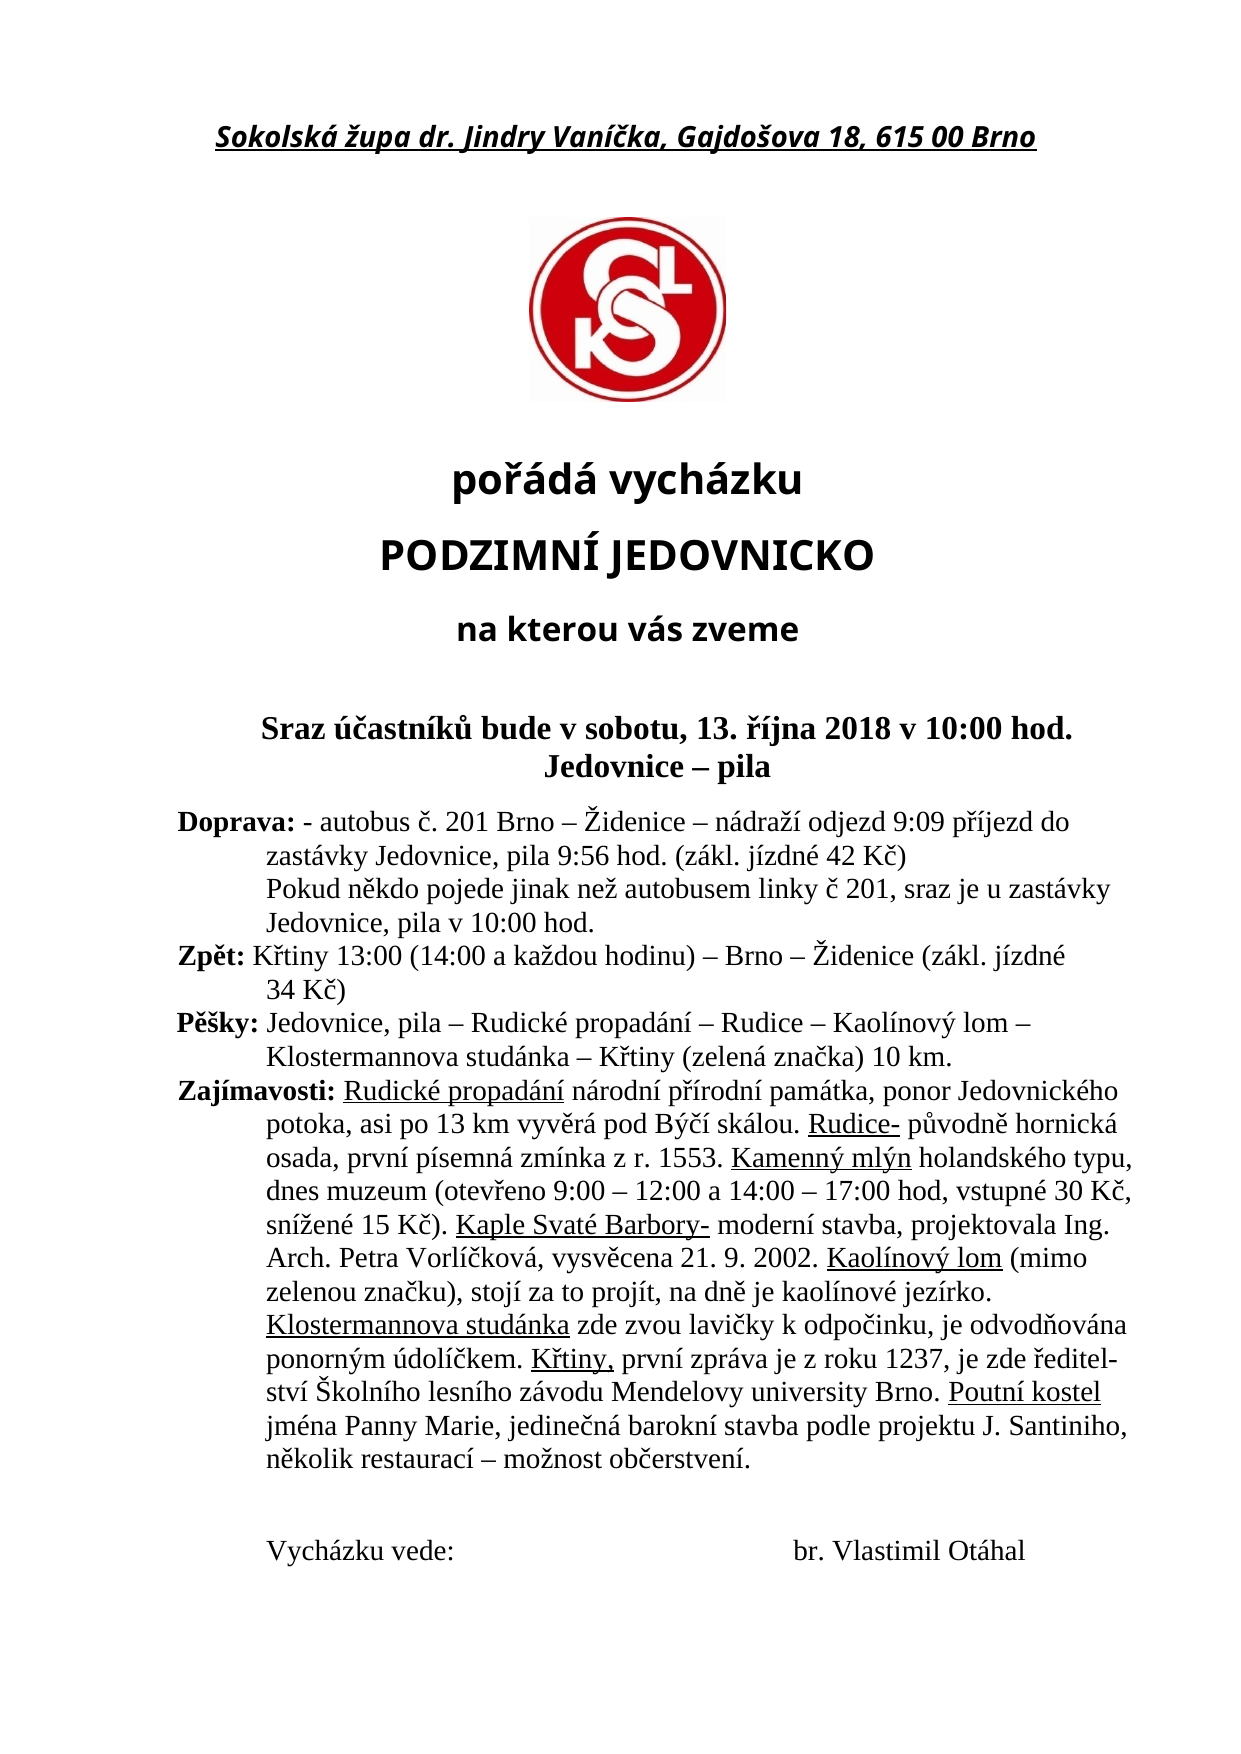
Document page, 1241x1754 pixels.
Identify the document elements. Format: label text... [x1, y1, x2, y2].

text Pěšky: Jedovnice, pila – Rudické propadání – Rudice – Kaolínový lom – Klostermannova studánka – Křtiny (zelená značka) 10 km. [118, 1006, 1137, 1073]
text na kterou vás zveme [118, 606, 1137, 651]
text Sraz účastníků bude v sobotu, 13. října 2018 v 10:00 hod. [177, 708, 1152, 747]
text Zpět: Křtiny 13:00 (14:00 a každou hodinu) – Brno – Židenice (zákl. jízdné 34 Kč) [177, 938, 1137, 1006]
text Doprava: - autobus č. 201 Brno – Židenice – nádraží odjezd 9:09 příjezd do zastávky Jedovnice, pila 9:56 hod. (zákl. jízdné 42 Kč) [177, 804, 1137, 871]
text pořádá vycházku [118, 450, 1137, 507]
text Jedovnice – pila [162, 747, 1152, 785]
text Pokud někdo pojede jinak než autobusem linky č 201, sraz je u zastávky Jedovnice, pila v 10:00 hod. [266, 871, 1137, 938]
text PODZIMNÍ JEDOVNICKO [118, 526, 1137, 583]
text Sokolská župa dr. Jindry Vaníčka, Gajdošova 18, 615 00 Brno [118, 116, 1137, 156]
picture [529, 217, 727, 402]
text Vycházku vede: br. Vlastimil Otáhal [118, 1533, 1137, 1566]
text Zajímavosti: Rudické propadání národní přírodní památka, ponor Jedovnického potoka, asi po 13 km vyvěrá pod Býčí skálou. Rudice- původně hornická osada, první písemná zmínka z r. 1553. Kamenný mlýn holandského typu, dnes muzeum (otevřeno 9:00 – 12:00 a 14:00 – 17:00 hod, vstupné 30 Kč, snížené 15 Kč). Kaple Svaté Barbory- moderní stavba, projektovala Ing. Arch. Petra Vorlíčková, vysvěcena 21. 9. 2002. Kaolínový lom (mimo zelenou značku), stojí za to projít, na dně je kaolínové jezírko. Klostermannova studánka zde zvou lavičky k odpočinku, je odvodňována ponorným údolíčkem. Křtiny, první zpráva je z roku 1237, je zde ředitel-ství Školního lesního závodu Mendelovy university Brno. Poutní kostel jména Panny Marie, jedinečná barokní stavba podle projektu J. Santiniho, několik restaurací – možnost občerstvení. [177, 1073, 1137, 1475]
